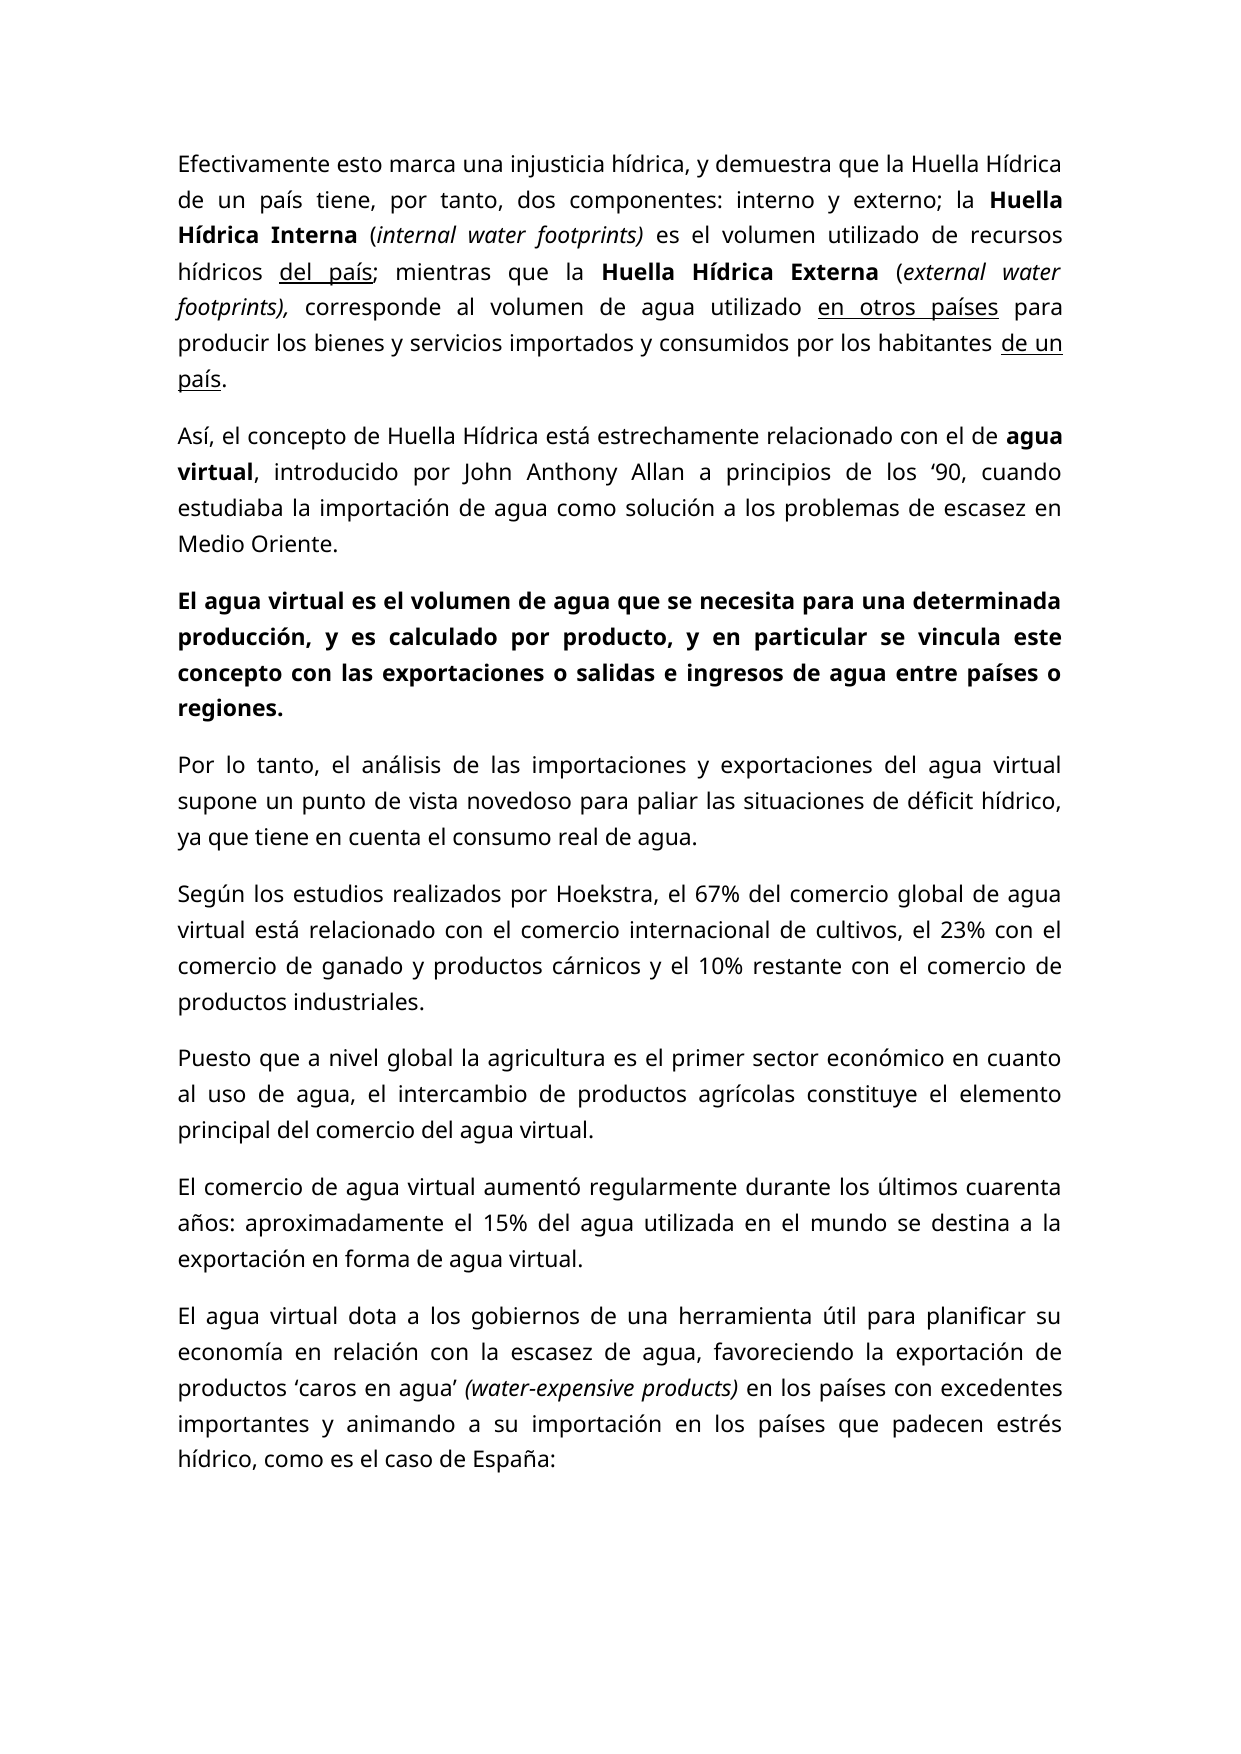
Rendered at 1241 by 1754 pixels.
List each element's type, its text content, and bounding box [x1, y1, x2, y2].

text Efectivamente esto marca una injusticia hídrica, y demuestra que la Huella Hídrica de un país tiene, por tanto, dos componentes: interno y externo; la Huella Hídrica Interna (internal water footprints) es el volumen utilizado de recursos hídricos del país; mientras que la Huella Hídrica Externa (external water footprints), corresponde al volumen de agua utilizado en otros países para producir los bienes y servicios importados y consumidos por los habitantes de un país. [177, 148, 1063, 394]
text Según los estudios realizados por Hoekstra, el 67% del comercio global de agua virtual está relacionado con el comercio internacional de cultivos, el 23% con el comercio de ganado y productos cárnicos y el 10% restante con el comercio de productos industriales. [177, 878, 1063, 1017]
text El agua virtual dota a los gobiernos de una herramienta útil para planificar su economía en relación con la escasez de agua, favoreciendo la exportación de productos ‘caros en agua’ (water-expensive products) en los países con excedentes importantes y animando a su importación en los países que padecen estrés hídrico, como es el caso de España: [177, 1300, 1063, 1475]
text El agua virtual es el volumen de agua que se necesita para una determinada producción, y es calculado por producto, y en particular se vincula este concepto con las exportaciones o salidas e ingresos de agua entre países o regiones. [177, 584, 1063, 724]
text Por lo tanto, el análisis de las importaciones y exportaciones del agua virtual supone un punto de vista novedoso para paliar las situaciones de déficit hídrico, ya que tiene en cuenta el consumo real de agua. [177, 749, 1063, 852]
text El comercio de agua virtual aumentó regularmente durante los últimos cuarenta años: aproximadamente el 15% del agua utilizada en el mundo se destina a la exportación en forma de agua virtual. [177, 1171, 1063, 1274]
text Así, el concepto de Huella Hídrica está estrechamente relacionado con el de agua virtual, introducido por John Anthony Allan a principios de los ‘90, cuando estudiaba la importación de agua como solución a los problemas de escasez en Medio Oriente. [177, 420, 1063, 559]
text Puesto que a nivel global la agricultura es el primer sector económico en cuanto al uso de agua, el intercambio de productos agrícolas constituye el elemento principal del comercio del agua virtual. [177, 1042, 1063, 1146]
